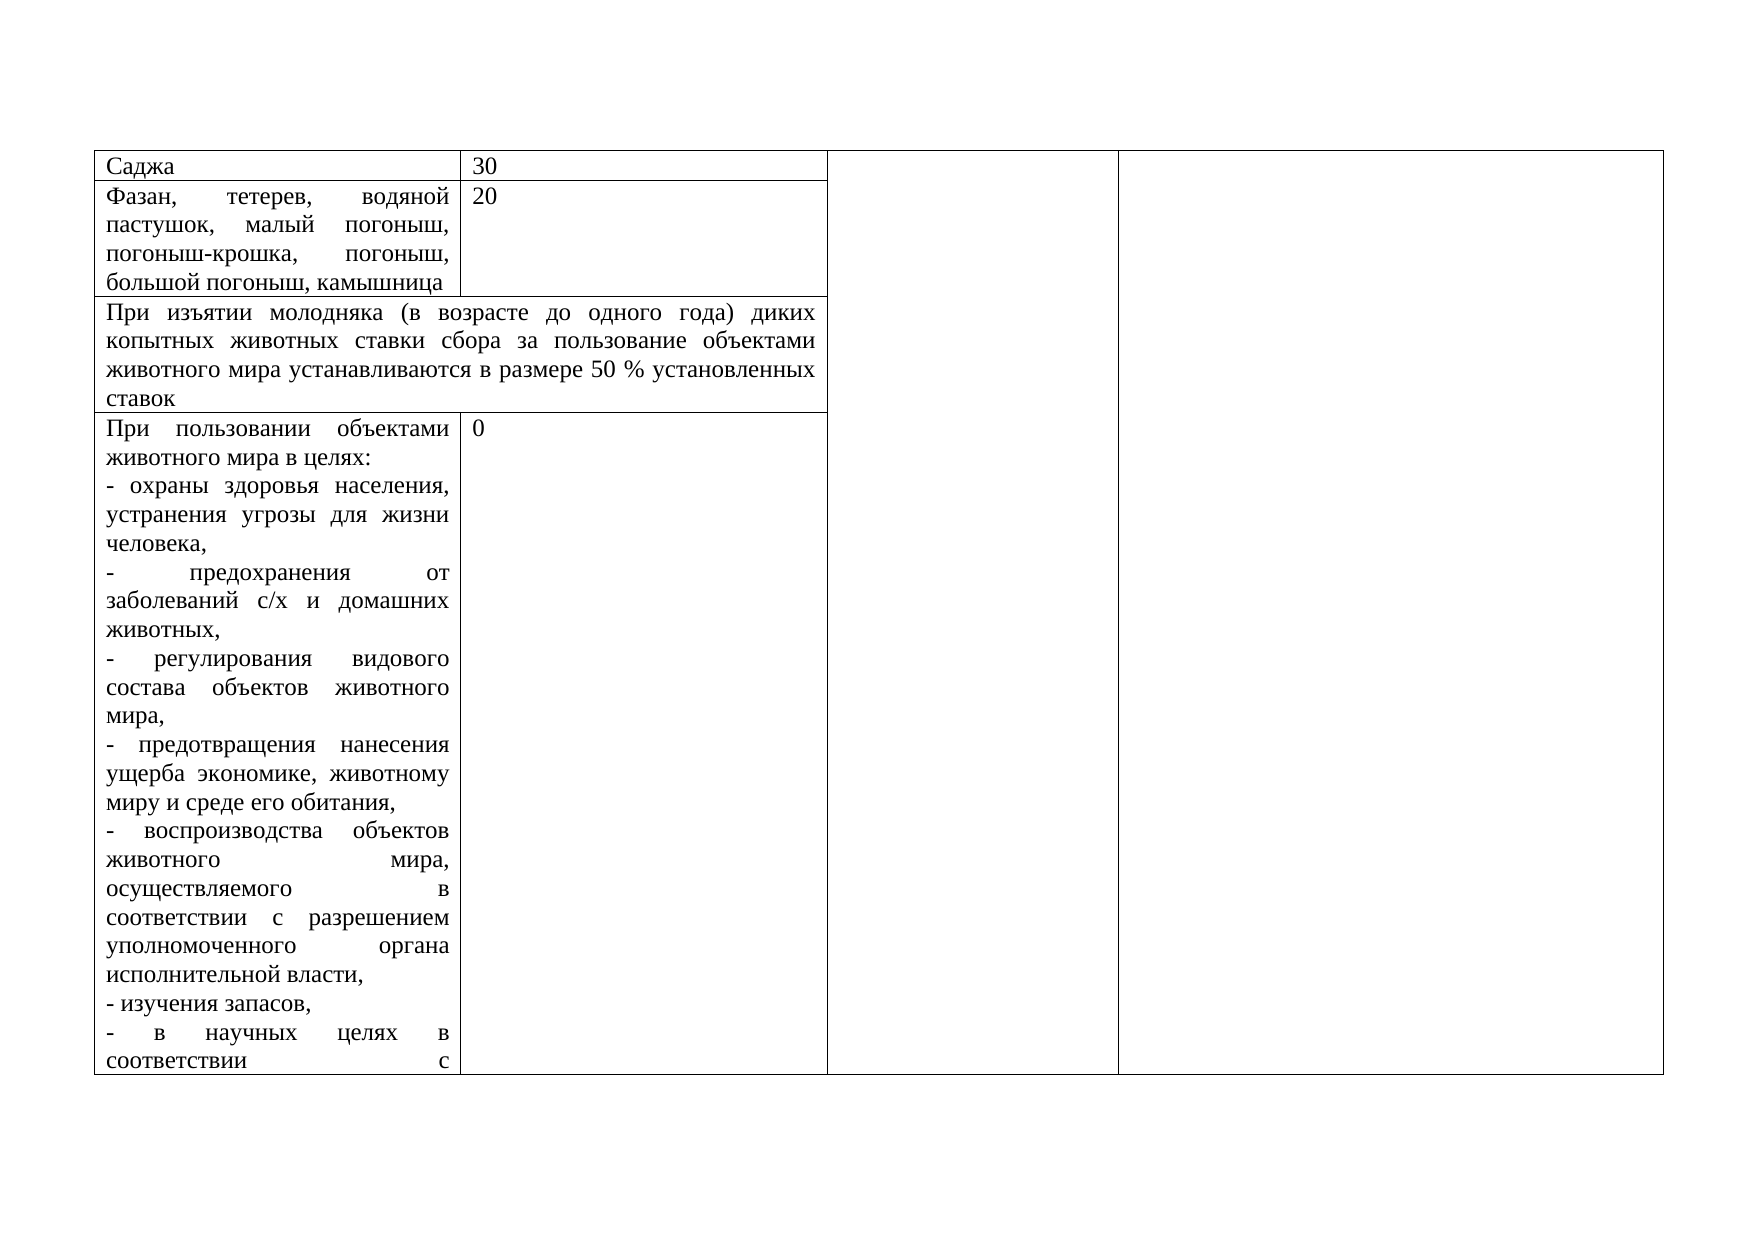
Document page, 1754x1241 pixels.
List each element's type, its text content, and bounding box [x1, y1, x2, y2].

table_cell Саджа [95, 151, 460, 180]
table_cell 30 [461, 151, 827, 180]
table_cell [95, 413, 460, 1074]
table_cell 0 [461, 413, 827, 1074]
table_cell 20 [461, 181, 827, 296]
table_cell При изъятии молодняка (в возрасте до одного года) диких копытных животных ставки сбора за пользование объектами животного мира устанавливаются в размере 50 % установленных ставок [95, 297, 827, 412]
table_cell Фазан, тетерев, водяной пастушок, малый погоныш, погоныш-крошка, погоныш, большой погоныш, камышница [95, 181, 460, 296]
